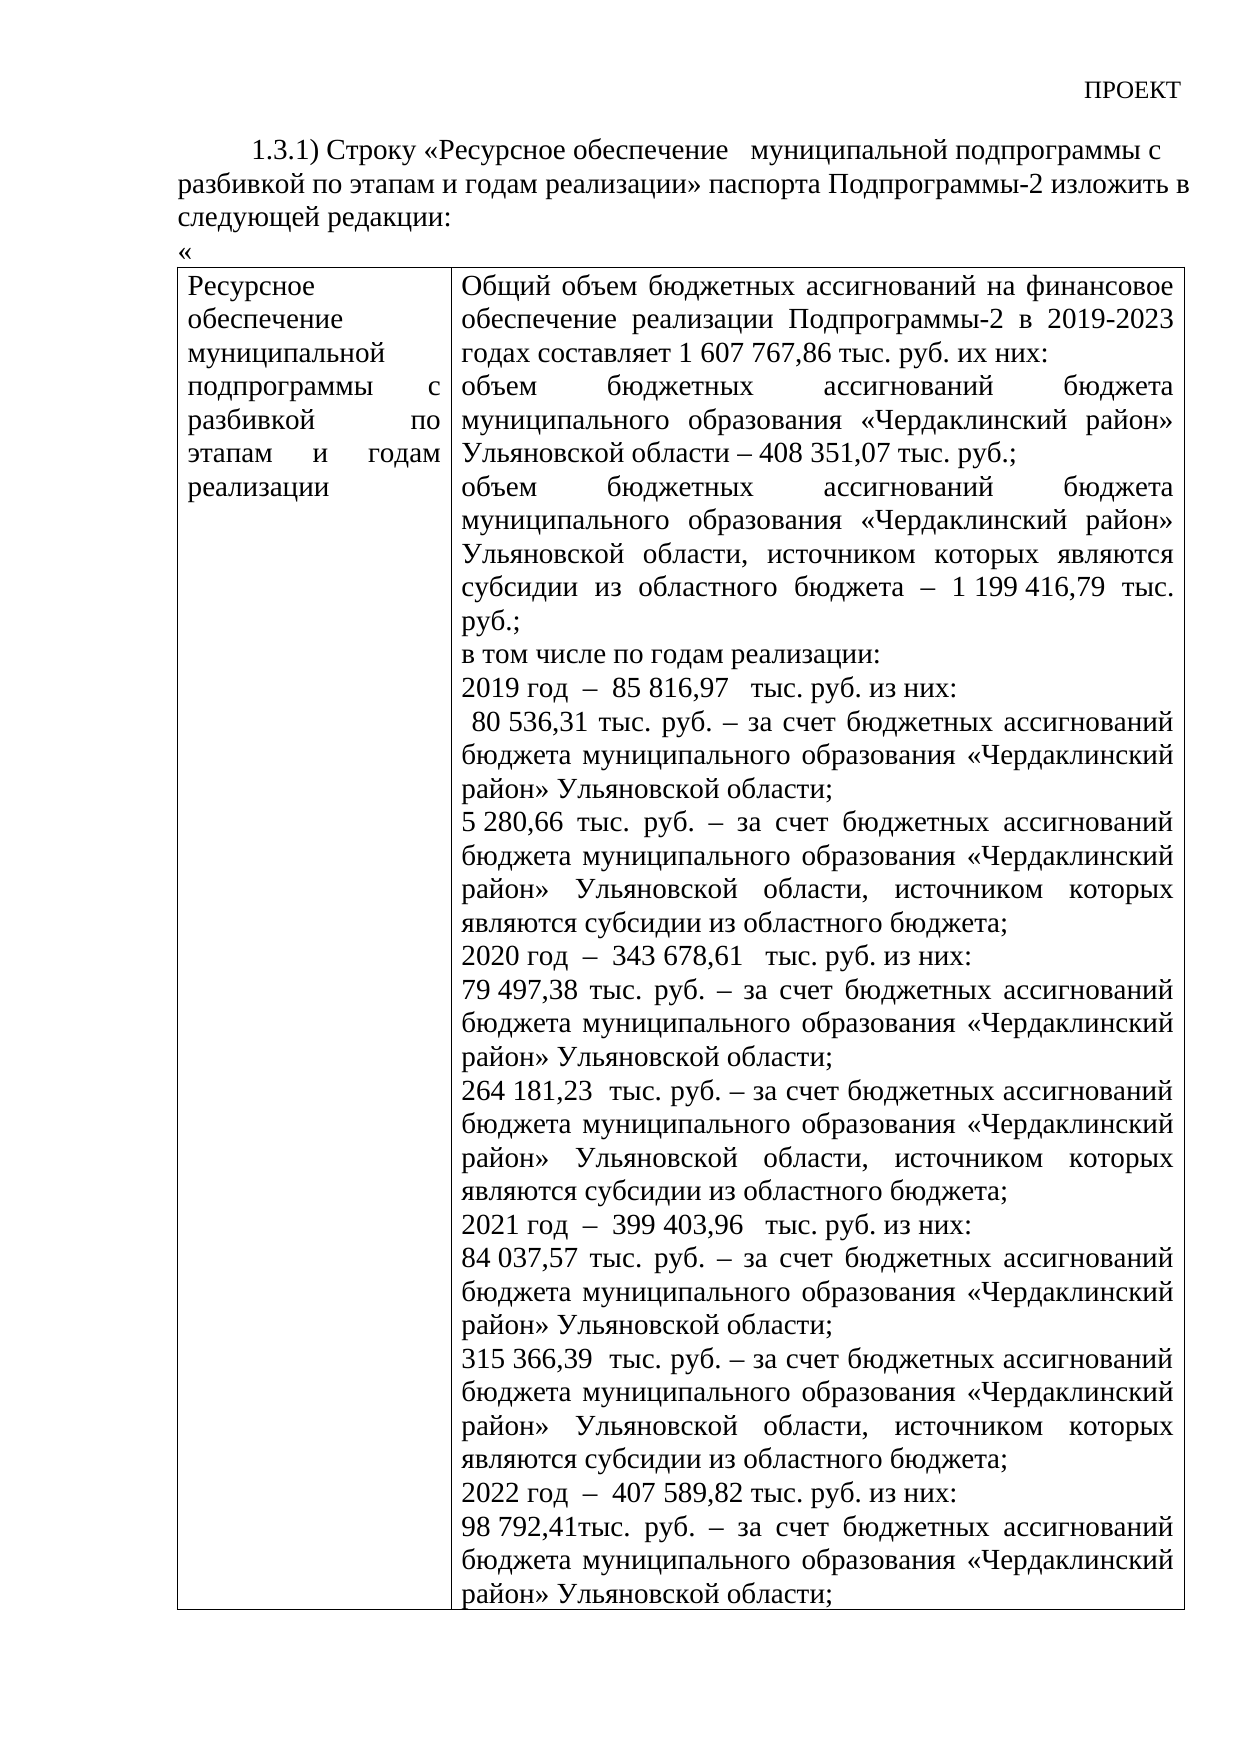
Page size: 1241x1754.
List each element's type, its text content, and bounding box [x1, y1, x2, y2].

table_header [452, 268, 1184, 1609]
text 1.3.1) Строку «Ресурсное обеспечение муниципальной подпрограммы с разбивкой по этапам и годам реализации» паспорта Подпрограммы-2 изложить в следующей редакции: [177, 132, 1211, 233]
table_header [178, 268, 451, 1609]
text « [177, 233, 1211, 267]
